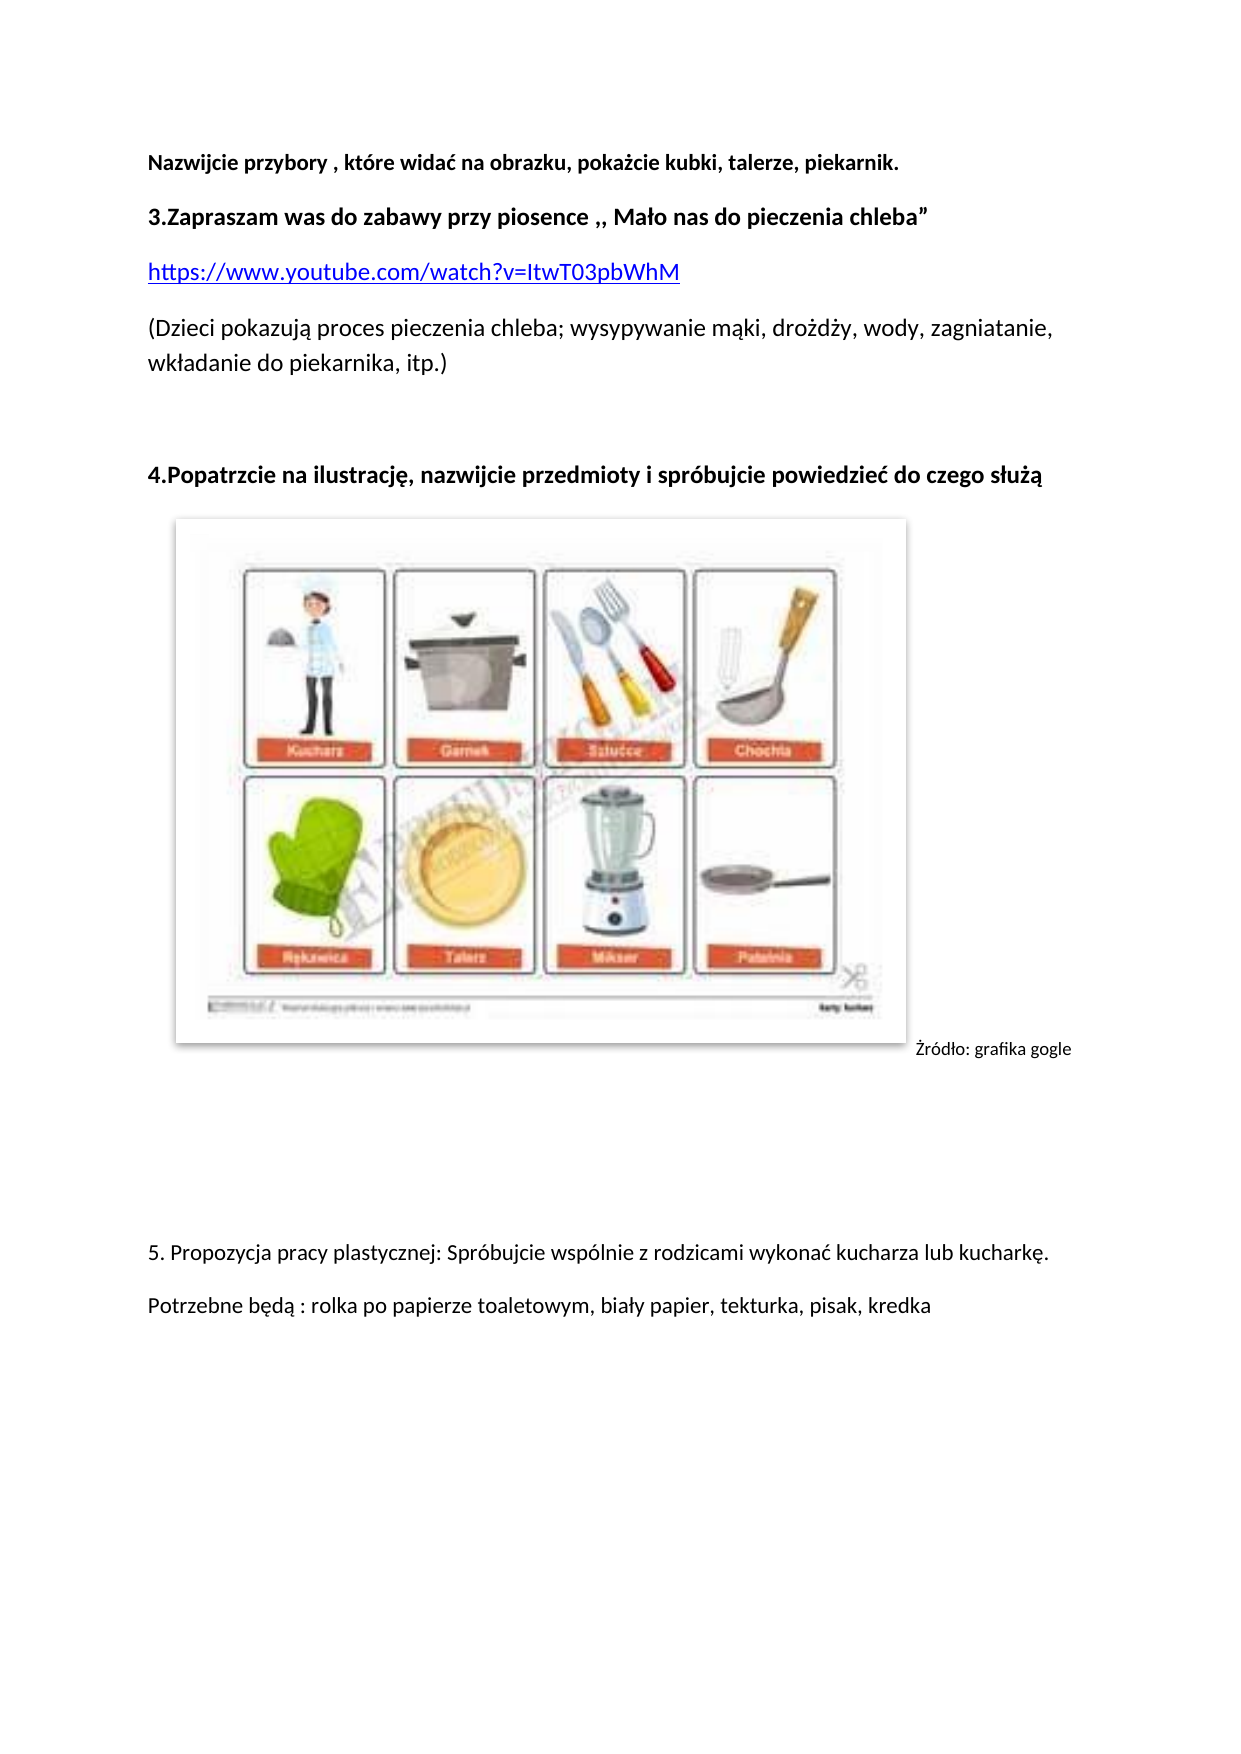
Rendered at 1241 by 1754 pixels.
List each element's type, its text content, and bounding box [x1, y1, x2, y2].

text (Dzieci pokazują proces pieczenia chleba; wysypywanie mąki, drożdży, wody, zagniatanie, wkładanie do piekarnika, itp.) [148, 312, 1093, 378]
text 5. Propozycja pracy plastycznej: Spróbujcie wspólnie z rodzicami wykonać kucharza lub kucharkę. [148, 1238, 1093, 1266]
text Potrzebne będą : rolka po papierze toaletowym, biały papier, tekturka, pisak, kredka [148, 1291, 1093, 1319]
text Nazwijcie przybory , które widać na obrazku, pokażcie kubki, talerze, piekarnik. [148, 148, 1093, 176]
picture [190, 534, 891, 1029]
text 4.Popatrzcie na ilustrację, nazwijcie przedmioty i spróbujcie powiedzieć do czego służą [148, 459, 1093, 489]
text https://www.youtube.com/watch?v=ItwT03pbWhM [148, 256, 1093, 287]
text 3.Zapraszam was do zabawy przy piosence ,, Mało nas do pieczenia chleba” [148, 201, 1093, 231]
